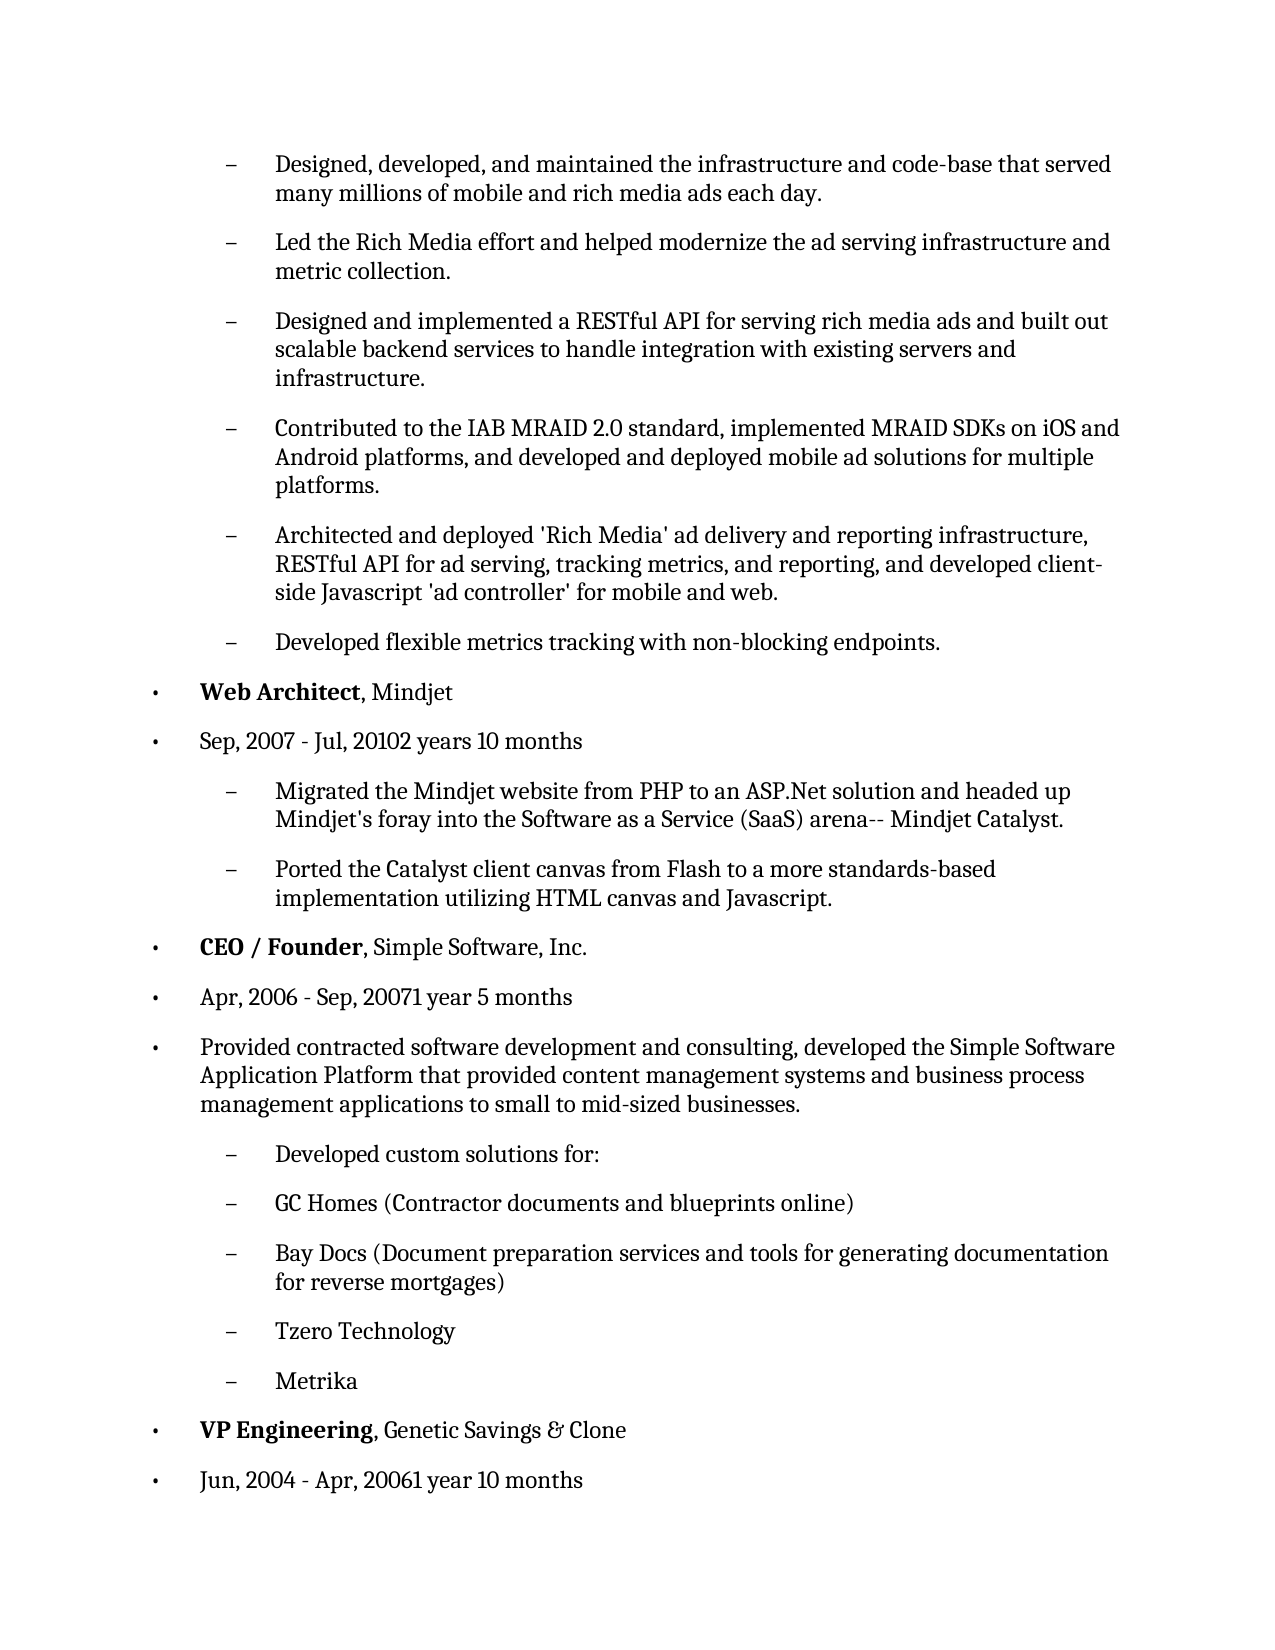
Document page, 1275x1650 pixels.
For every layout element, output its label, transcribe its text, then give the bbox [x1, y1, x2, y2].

list Led the Rich Media effort and helped modernize the ad serving infrastructure and metric collection. [225, 228, 1125, 286]
list CEO / Founder, Simple Software, Inc. [150, 933, 1125, 962]
list Jun, 2004 - Apr, 20061 year 10 months [150, 1466, 1125, 1494]
list Web Architect, Mindjet [150, 677, 1125, 706]
list Tzero Technology [225, 1317, 1125, 1346]
list Designed, developed, and maintained the infrastructure and code-base that served many millions of mobile and rich media ads each day. [225, 150, 1125, 207]
list VP Engineering, Genetic Savings & Clone [150, 1416, 1125, 1445]
list Sep, 2007 - Jul, 20102 years 10 months [150, 727, 1125, 756]
list Migrated the Mindjet website from PHP to an ASP.Net solution and headed up Mindjet's foray into the Software as a Service (SaaS) arena-- Mindjet Catalyst. [225, 777, 1125, 834]
list Apr, 2006 - Sep, 20071 year 5 months [150, 983, 1125, 1012]
list Metrika [225, 1367, 1125, 1395]
list Bay Docs (Document preparation services and tools for generating documentation for reverse mortgages) [225, 1239, 1125, 1296]
list Provided contracted software development and consulting, developed the Simple Software Application Platform that provided content management systems and business process management applications to small to mid-sized businesses. [150, 1032, 1125, 1119]
list Developed flexible metrics tracking with non-blocking endpoints. [225, 628, 1125, 657]
list Developed custom solutions for: [225, 1139, 1125, 1168]
list Ported the Catalyst client canvas from Flash to a more standards-based implementation utilizing HTML canvas and Javascript. [225, 855, 1125, 912]
list GC Homes (Contractor documents and blueprints online) [225, 1189, 1125, 1218]
list Architected and deployed 'Rich Media' ad delivery and reporting infrastructure, RESTful API for ad serving, tracking metrics, and reporting, and developed client-side Javascript 'ad controller' for mobile and web. [225, 521, 1125, 607]
list Contributed to the IAB MRAID 2.0 standard, implemented MRAID SDKs on iOS and Android platforms, and developed and deployed mobile ad solutions for multiple platforms. [225, 414, 1125, 500]
list Designed and implemented a RESTful API for serving rich media ads and built out scalable backend services to handle integration with existing servers and infrastructure. [225, 307, 1125, 393]
